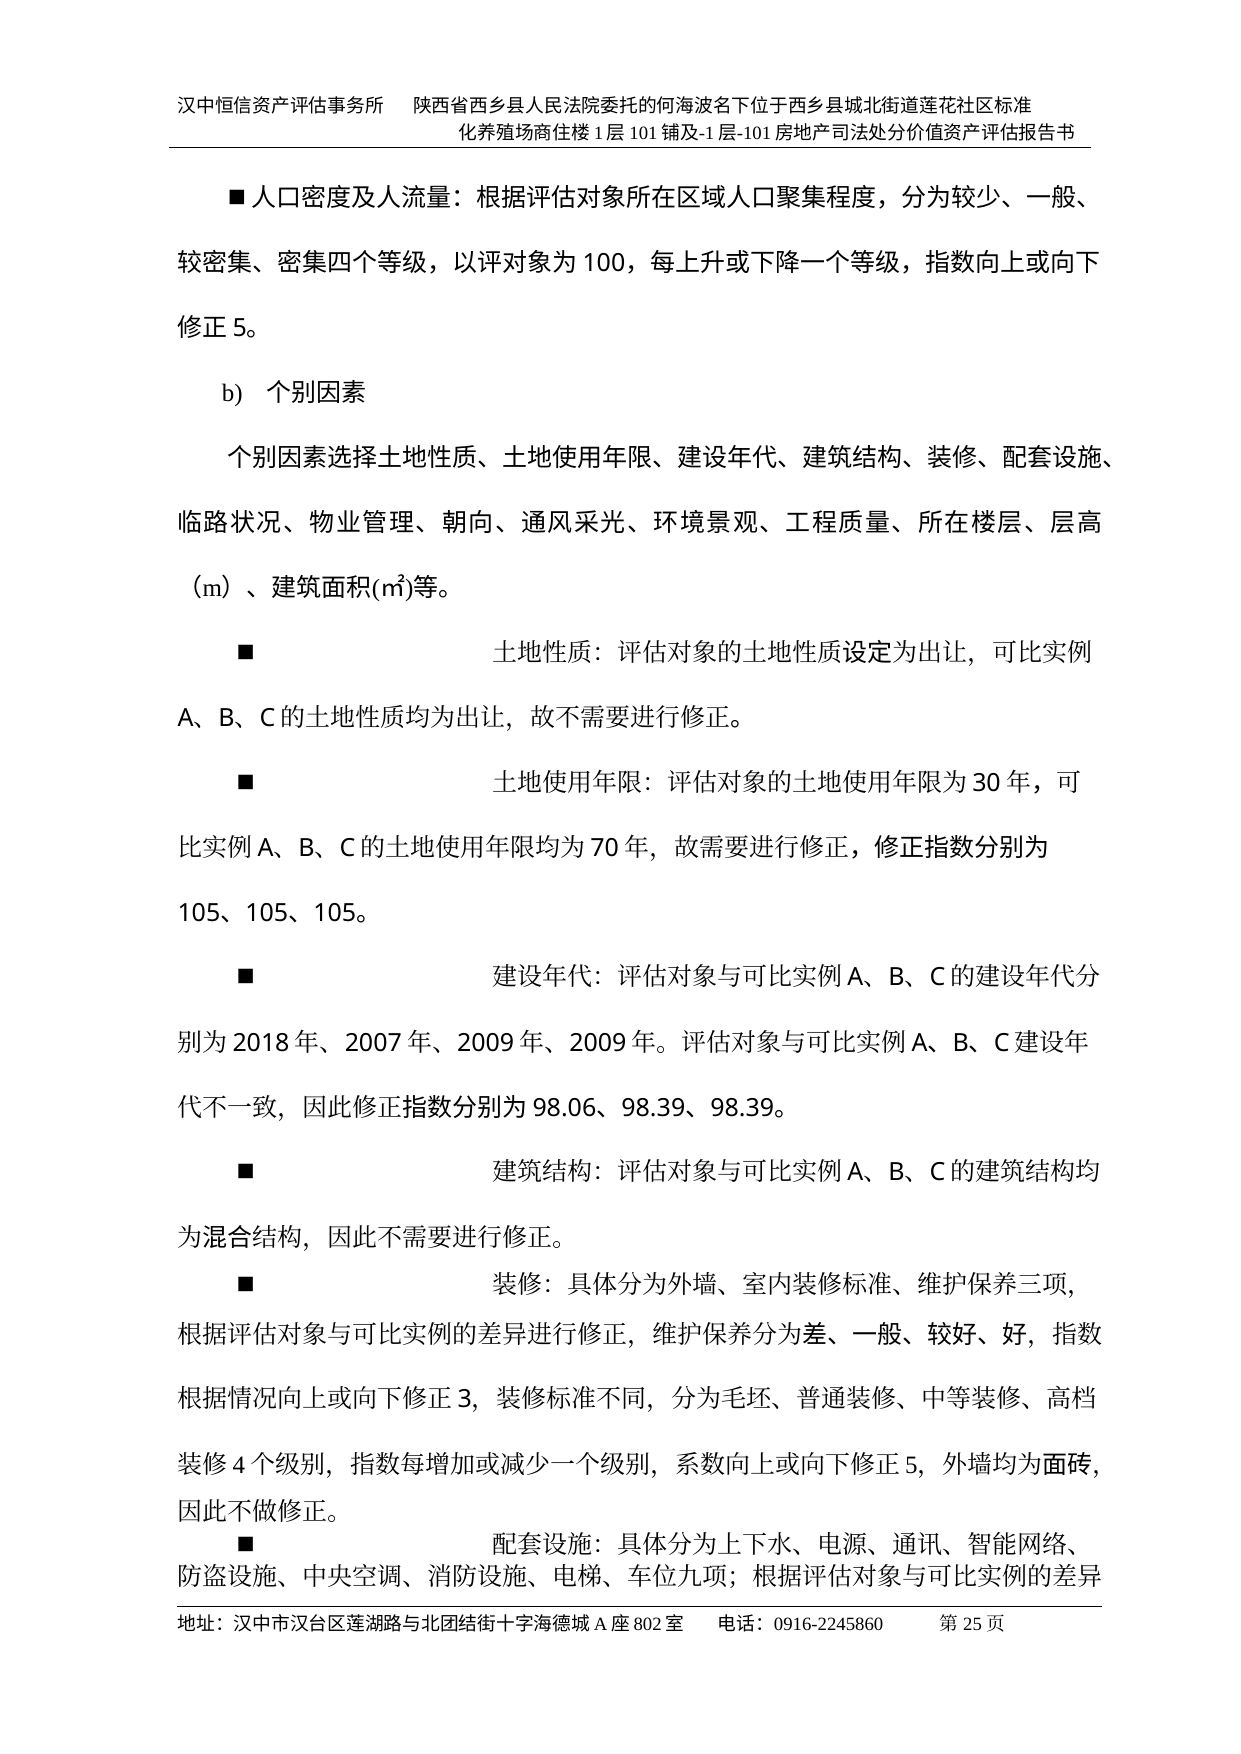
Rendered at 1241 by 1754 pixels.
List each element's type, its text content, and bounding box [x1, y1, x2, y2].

list 建设年代：评估对象与可比实例A、B、C的建设年代分别为2018年、2007年、2009年、2009年。评估对象与可比实例A、B、C建设年代不一致，因此修正指数分别为98.06、98.39、98.39。 [177, 943, 1102, 1138]
list 装修：具体分为外墙、室内装修标准、维护保养三项，根据评估对象与可比实例的差异进行修正，维护保养分为差、一般、较好、好，指数根据情况向上或向下修正3，装修标准不同，分为毛坯、普通装修、中等装修、高档装修4个级别，指数每增加或减少一个级别，系数向上或向下修正5，外墙均为面砖，因此不做修正。 [177, 1268, 1102, 1528]
text 个别因素选择土地性质、土地使用年限、建设年代、建筑结构、装修、配套设施、临路状况、物业管理、朝向、通风采光、环境景观、工程质量、所在楼层、层高（m）、建筑面积(㎡)等。 [177, 423, 1102, 618]
list 人口密度及人流量：根据评估对象所在区域人口聚集程度，分为较少、一般、较密集、密集四个等级，以评对象为100，每上升或下降一个等级，指数向上或向下修正5。 [177, 163, 1102, 358]
list 土地使用年限：评估对象的土地使用年限为30年，可比实例A、B、C的土地使用年限均为70年，故需要进行修正，修正指数分别为105、105、105。 [177, 748, 1102, 943]
list 土地性质：评估对象的土地性质设定为出让，可比实例A、B、C的土地性质均为出让，故不需要进行修正。 [177, 618, 1102, 748]
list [177, 1528, 1102, 1593]
list 建筑结构：评估对象与可比实例A、B、C的建筑结构均为混合结构，因此不需要进行修正。 [177, 1138, 1102, 1268]
list 个别因素 [222, 358, 1102, 423]
